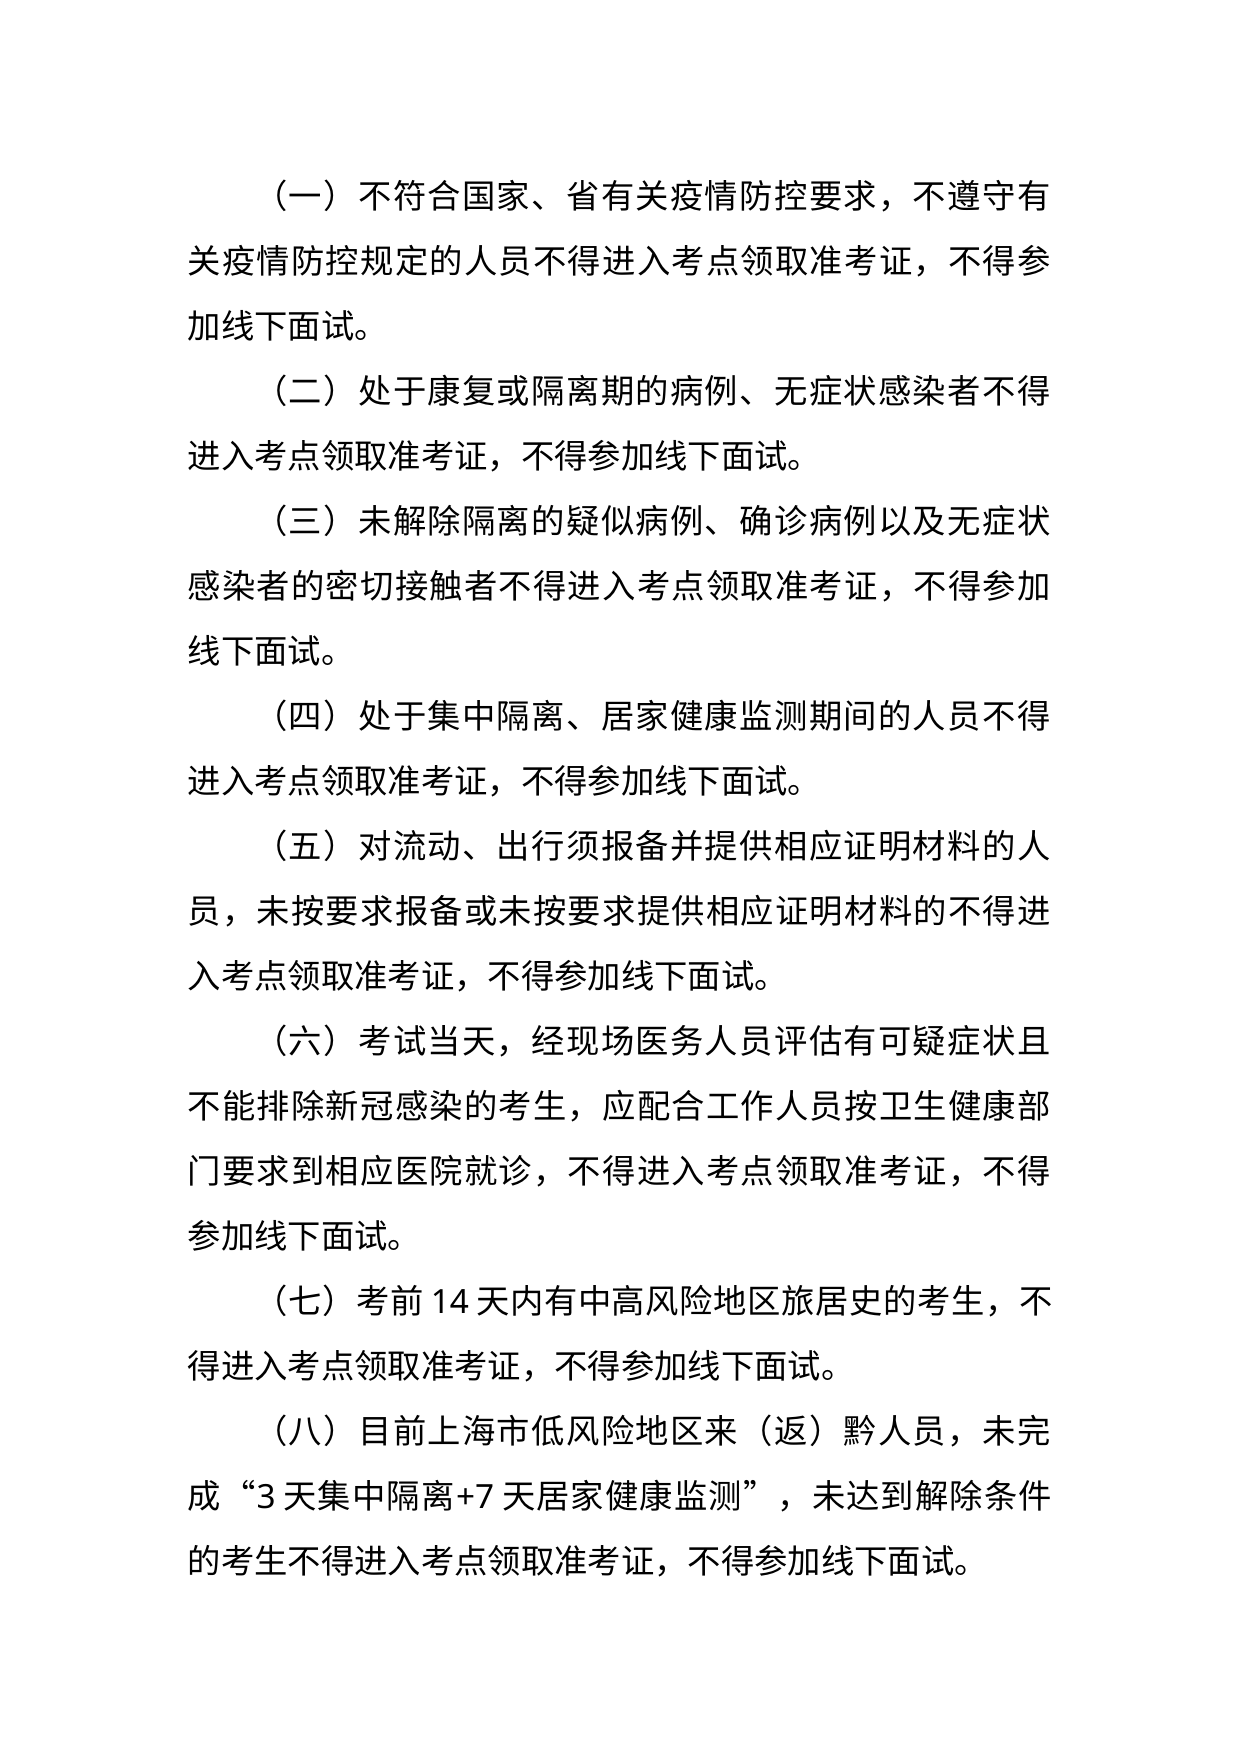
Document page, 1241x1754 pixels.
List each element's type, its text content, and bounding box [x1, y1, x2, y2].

text （七）考前14天内有中高风险地区旅居史的考生，不得进入考点领取准考证，不得参加线下面试。 [187, 1267, 1053, 1397]
text （四）处于集中隔离、居家健康监测期间的人员不得进入考点领取准考证，不得参加线下面试。 [187, 682, 1053, 812]
text （六）考试当天，经现场医务人员评估有可疑症状且不能排除新冠感染的考生，应配合工作人员按卫生健康部门要求到相应医院就诊，不得进入考点领取准考证，不得参加线下面试。 [187, 1007, 1053, 1267]
text （八）目前上海市低风险地区来（返）黔人员，未完成“3天集中隔离+7天居家健康监测”，未达到解除条件的考生不得进入考点领取准考证，不得参加线下面试。 [187, 1397, 1053, 1592]
text （二）处于康复或隔离期的病例、无症状感染者不得进入考点领取准考证，不得参加线下面试。 [187, 357, 1053, 487]
text （一）不符合国家、省有关疫情防控要求，不遵守有关疫情防控规定的人员不得进入考点领取准考证，不得参加线下面试。 [187, 162, 1053, 357]
text （五）对流动、出行须报备并提供相应证明材料的人员，未按要求报备或未按要求提供相应证明材料的不得进入考点领取准考证，不得参加线下面试。 [187, 812, 1053, 1007]
text （三）未解除隔离的疑似病例、确诊病例以及无症状感染者的密切接触者不得进入考点领取准考证，不得参加线下面试。 [187, 487, 1053, 682]
